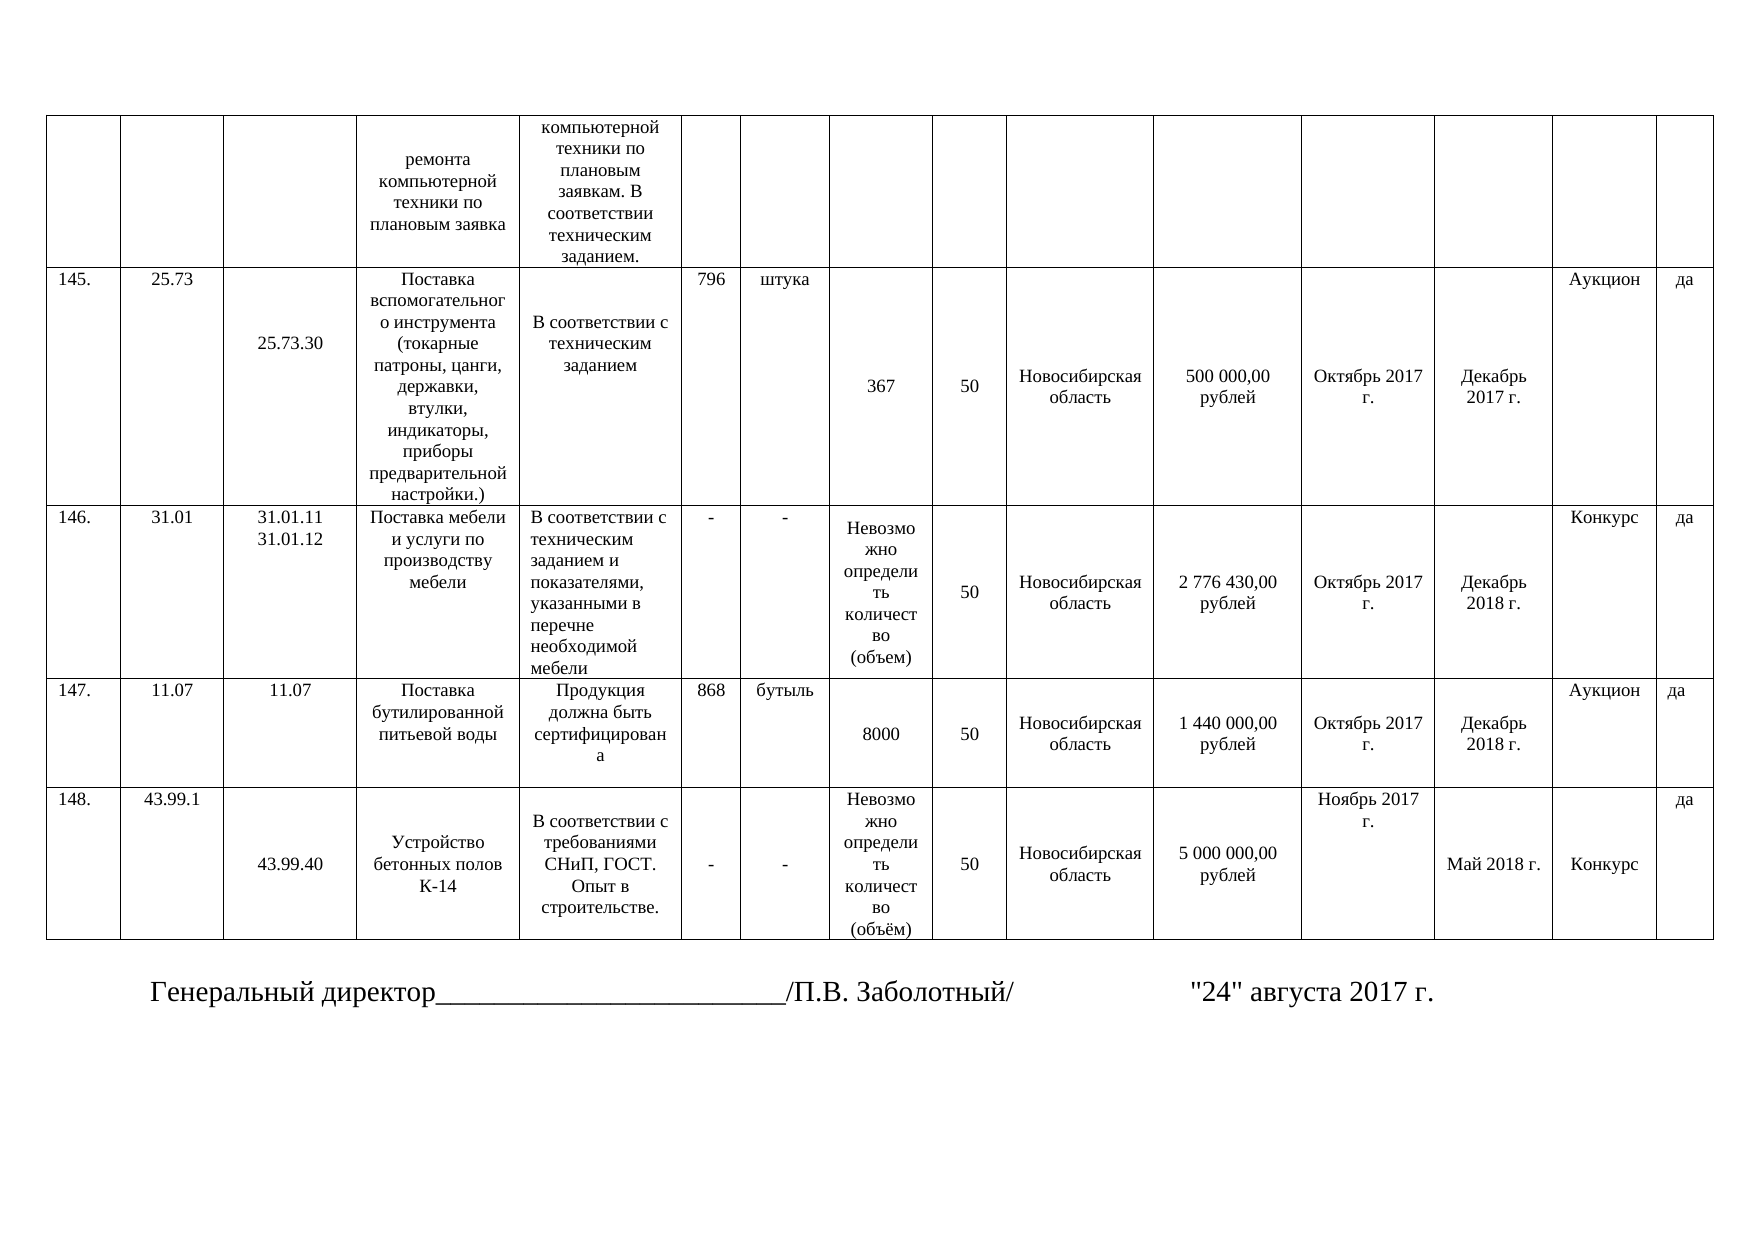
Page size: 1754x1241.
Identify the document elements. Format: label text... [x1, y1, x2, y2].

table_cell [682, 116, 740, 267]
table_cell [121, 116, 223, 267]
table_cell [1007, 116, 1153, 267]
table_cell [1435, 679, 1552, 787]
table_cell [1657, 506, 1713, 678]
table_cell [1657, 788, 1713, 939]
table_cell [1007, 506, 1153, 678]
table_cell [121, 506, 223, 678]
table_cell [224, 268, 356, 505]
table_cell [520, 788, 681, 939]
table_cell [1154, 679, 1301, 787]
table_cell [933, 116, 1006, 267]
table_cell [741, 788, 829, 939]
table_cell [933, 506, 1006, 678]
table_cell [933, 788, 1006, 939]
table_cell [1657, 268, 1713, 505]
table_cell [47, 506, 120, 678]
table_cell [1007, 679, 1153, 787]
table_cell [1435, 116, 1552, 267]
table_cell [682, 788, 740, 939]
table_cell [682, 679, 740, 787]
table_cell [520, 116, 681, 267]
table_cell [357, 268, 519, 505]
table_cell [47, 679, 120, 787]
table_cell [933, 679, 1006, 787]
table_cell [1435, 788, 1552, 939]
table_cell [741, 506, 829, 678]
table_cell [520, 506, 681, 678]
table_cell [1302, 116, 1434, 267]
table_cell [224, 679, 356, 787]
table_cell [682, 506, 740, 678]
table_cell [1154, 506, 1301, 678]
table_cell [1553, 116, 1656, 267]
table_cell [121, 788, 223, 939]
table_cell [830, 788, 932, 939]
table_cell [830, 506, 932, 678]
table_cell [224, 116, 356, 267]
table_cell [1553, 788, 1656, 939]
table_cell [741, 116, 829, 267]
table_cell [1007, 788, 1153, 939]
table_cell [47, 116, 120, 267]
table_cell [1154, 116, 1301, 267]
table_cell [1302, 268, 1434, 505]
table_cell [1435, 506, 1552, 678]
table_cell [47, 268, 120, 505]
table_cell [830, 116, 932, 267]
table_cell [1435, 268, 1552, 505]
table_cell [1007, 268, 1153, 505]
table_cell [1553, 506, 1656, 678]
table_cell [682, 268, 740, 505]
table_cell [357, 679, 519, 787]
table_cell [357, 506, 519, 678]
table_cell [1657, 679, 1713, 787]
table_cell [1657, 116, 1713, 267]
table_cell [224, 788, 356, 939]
text Генеральный директор________________________/П.В. Заболотный/ "24" августа 2017 г. [150, 974, 1584, 1007]
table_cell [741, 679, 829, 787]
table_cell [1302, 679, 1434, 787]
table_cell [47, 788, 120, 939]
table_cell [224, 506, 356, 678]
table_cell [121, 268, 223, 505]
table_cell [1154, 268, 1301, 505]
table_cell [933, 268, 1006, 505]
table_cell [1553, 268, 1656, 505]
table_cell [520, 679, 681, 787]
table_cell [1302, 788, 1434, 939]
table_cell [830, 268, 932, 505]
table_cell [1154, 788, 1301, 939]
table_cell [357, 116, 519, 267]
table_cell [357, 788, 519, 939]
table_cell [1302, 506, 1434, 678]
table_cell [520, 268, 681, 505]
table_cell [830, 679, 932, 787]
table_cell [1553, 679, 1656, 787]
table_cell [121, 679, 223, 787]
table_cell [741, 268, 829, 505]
